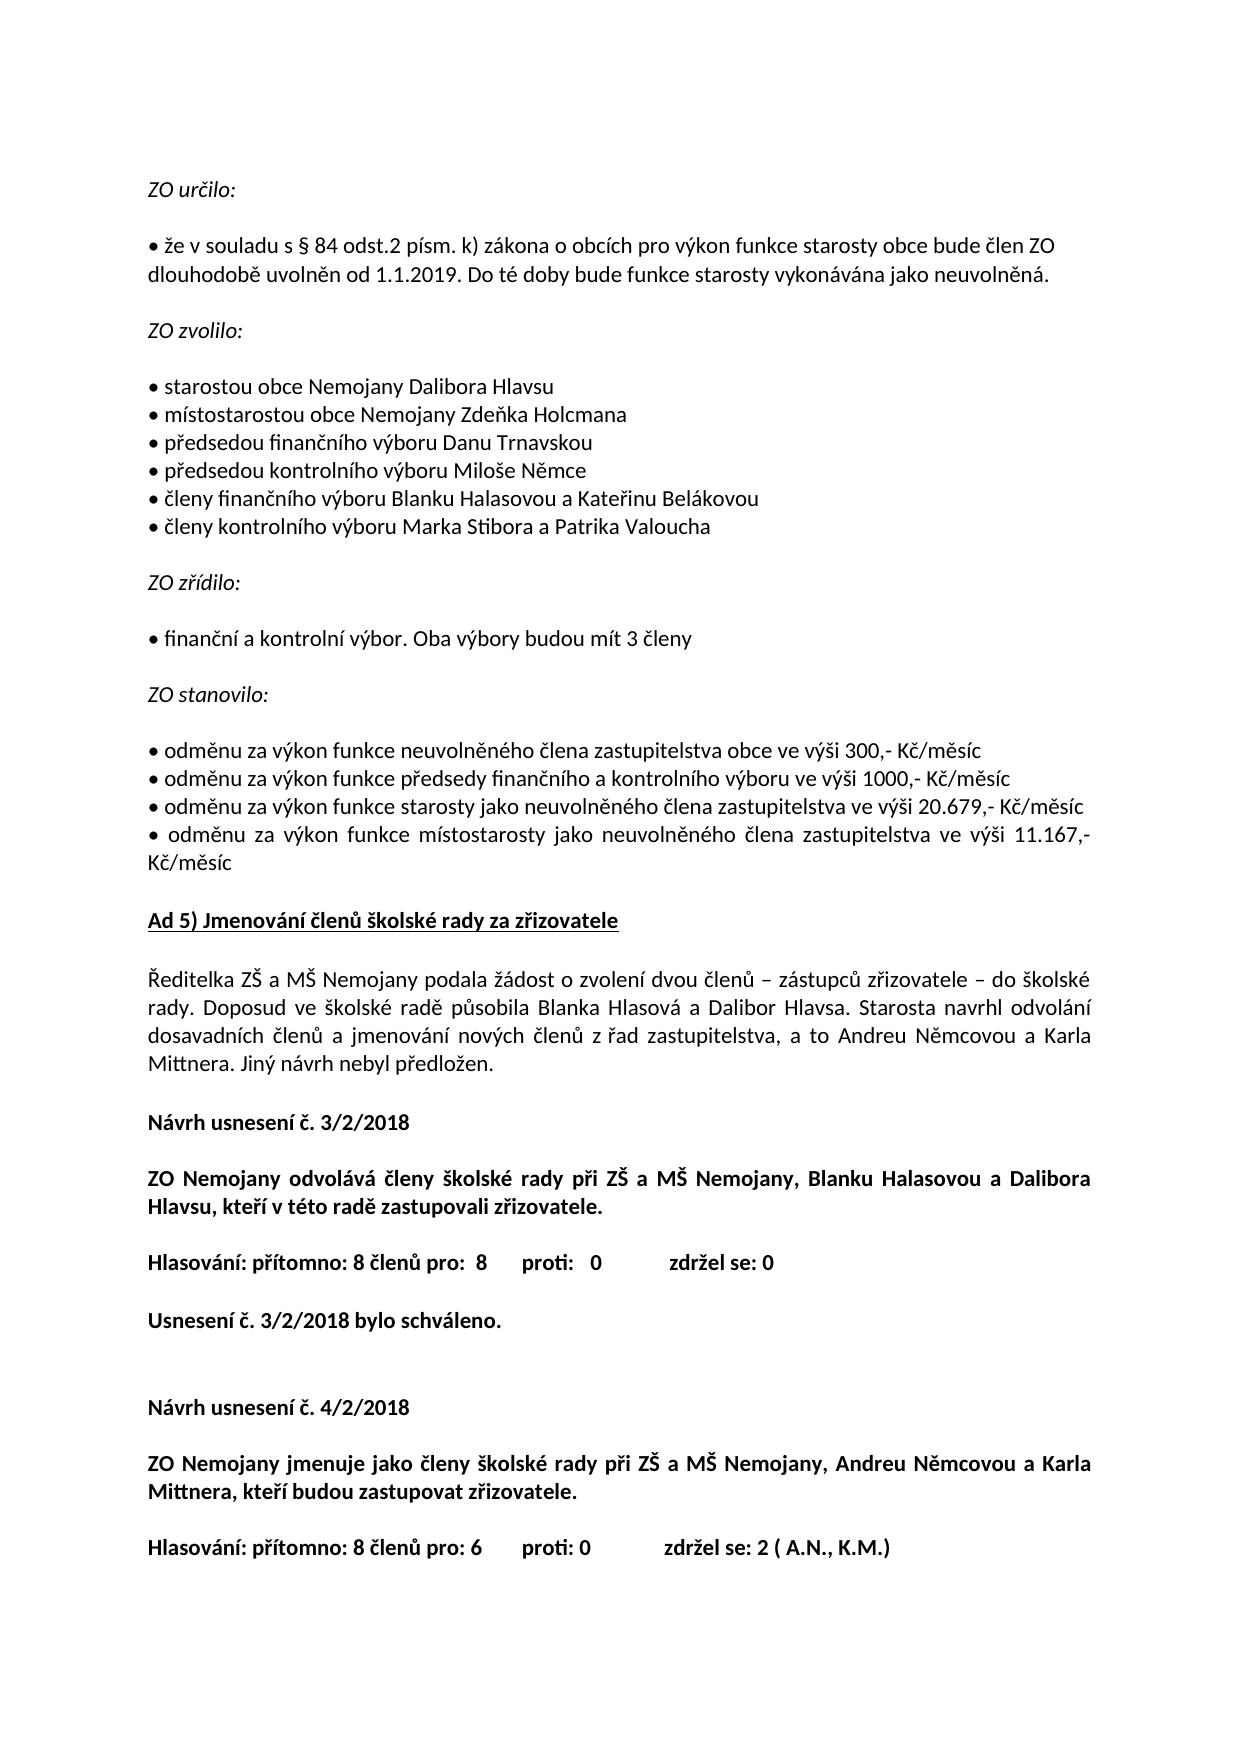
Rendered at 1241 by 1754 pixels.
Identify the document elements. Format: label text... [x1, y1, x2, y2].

text ZO Nemojany odvolává členy školské rady při ZŠ a MŠ Nemojany, Blanku Halasovou a Dalibora Hlavsu, kteří v této radě zastupovali zřizovatele. [148, 1164, 1093, 1220]
text • starostou obce Nemojany Dalibora Hlavsu [148, 372, 1093, 400]
text • odměnu za výkon funkce předsedy finančního a kontrolního výboru ve výši 1000,- Kč/měsíc [148, 764, 1093, 792]
text ZO zvolilo: [148, 316, 1093, 344]
text ZO určilo: [148, 176, 1093, 204]
text • finanční a kontrolní výbor. Oba výbory budou mít 3 členy [148, 624, 1093, 652]
text Návrh usnesení č. 3/2/2018 [148, 1108, 1093, 1136]
text • odměnu za výkon funkce neuvolněného člena zastupitelstva obce ve výši 300,- Kč/měsíc [148, 736, 1093, 764]
text ZO Nemojany jmenuje jako členy školské rady při ZŠ a MŠ Nemojany, Andreu Němcovou a Karla Mittnera, kteří budou zastupovat zřizovatele. [148, 1449, 1093, 1505]
text ZO stanovilo: [148, 680, 1093, 708]
text • odměnu za výkon funkce místostarosty jako neuvolněného člena zastupitelstva ve výši 11.167,- Kč/měsíc [148, 820, 1093, 876]
text Usnesení č. 3/2/2018 bylo schváleno. [148, 1306, 1093, 1334]
text • členy finančního výboru Blanku Halasovou a Kateřinu Belákovou [148, 484, 1093, 512]
text ZO zřídilo: [148, 568, 1093, 596]
text • členy kontrolního výboru Marka Stibora a Patrika Valoucha [148, 512, 1093, 540]
text • předsedou kontrolního výboru Miloše Němce [148, 456, 1093, 484]
text Ředitelka ZŠ a MŠ Nemojany podala žádost o zvolení dvou členů – zástupců zřizovatele – do školské rady. Doposud ve školské radě působila Blanka Hlasová a Dalibor Hlavsa. Starosta navrhl odvolání dosavadních členů a jmenování nových členů z řad zastupitelstva, a to Andreu Němcovou a Karla Mittnera. Jiný návrh nebyl předložen. [148, 965, 1093, 1077]
text • předsedou finančního výboru Danu Trnavskou [148, 428, 1093, 456]
text Hlasování: přítomno: 8 členů pro: 8 proti: 0 zdržel se: 0 [148, 1248, 1093, 1276]
text Návrh usnesení č. 4/2/2018 [148, 1393, 1093, 1421]
text • odměnu za výkon funkce starosty jako neuvolněného člena zastupitelstva ve výši 20.679,- Kč/měsíc [148, 792, 1093, 820]
text • že v souladu s § 84 odst.2 písm. k) zákona o obcích pro výkon funkce starosty obce bude člen ZO dlouhodobě uvolněn od 1.1.2019. Do té doby bude funkce starosty vykonávána jako neuvolněná. [148, 232, 1093, 288]
text • místostarostou obce Nemojany Zdeňka Holcmana [148, 400, 1093, 428]
text Hlasování: přítomno: 8 členů pro: 6 proti: 0 zdržel se: 2 ( A.N., K.M.) [148, 1533, 1093, 1561]
text Ad 5) Jmenování členů školské rady za zřizovatele [148, 907, 1093, 935]
